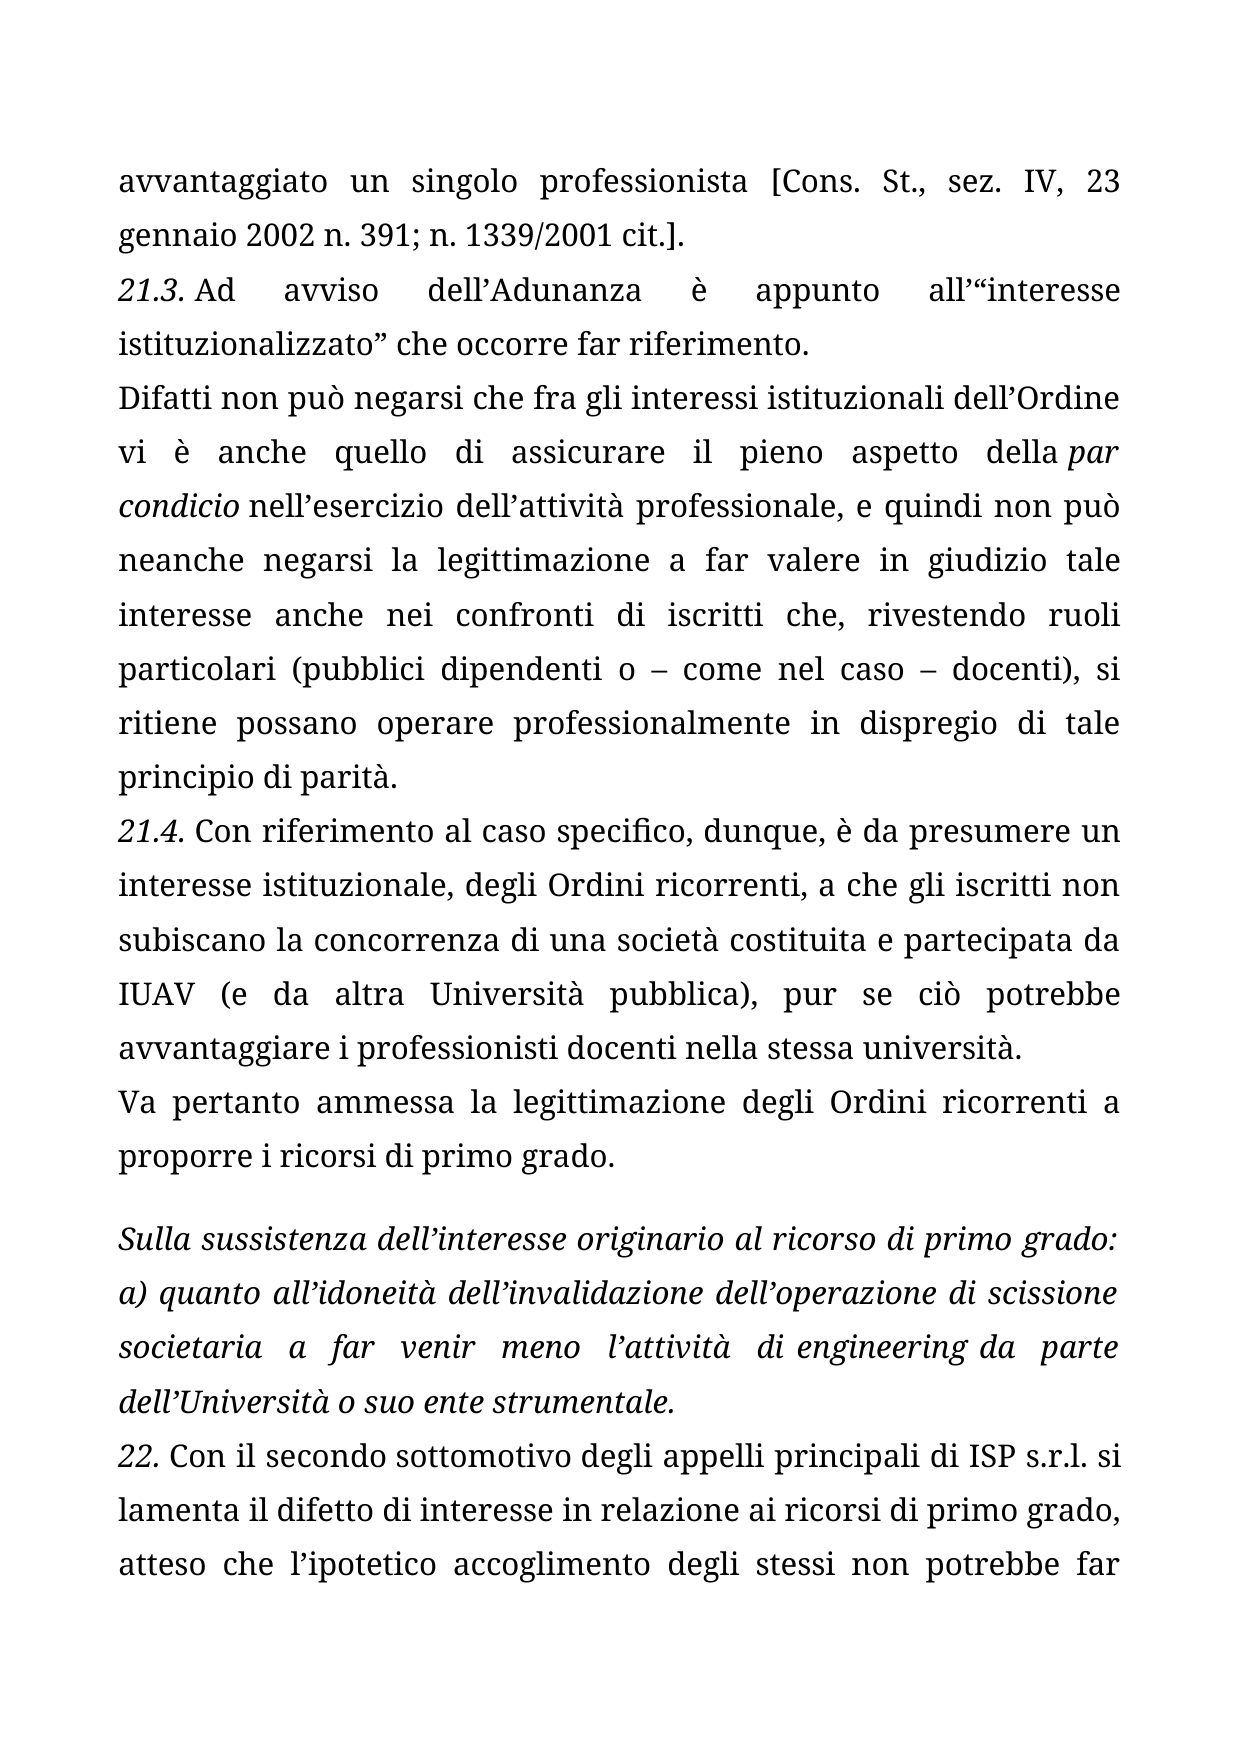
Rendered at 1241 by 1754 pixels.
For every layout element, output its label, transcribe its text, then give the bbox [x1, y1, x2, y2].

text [118, 148, 1122, 256]
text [118, 1422, 1122, 1585]
text Sulla sussistenza dell’interesse originario al ricorso di primo grado: a) quanto all’idoneità dell’invalidazione dell’operazione di scissione societaria a far venir meno l’attività di engineering da parte dell’Università o suo ente strumentale. [118, 1206, 1122, 1422]
text 21.4. Con riferimento al caso specifico, dunque, è da presumere un interesse istituzionale, degli Ordini ricorrenti, a che gli iscritti non subiscano la concorrenza di una società costituita e partecipata da IUAV (e da altra Università pubblica), pur se ciò potrebbe avvantaggiare i professionisti docenti nella stessa università. [118, 798, 1122, 1068]
text 21.3. Ad avviso dell’Adunanza è appunto all’“interesse istituzionalizzato” che occorre far riferimento. [118, 256, 1122, 364]
text Difatti non può negarsi che fra gli interessi istituzionali dell’Ordine vi è anche quello di assicurare il pieno aspetto della par condicio nell’esercizio dell’attività professionale, e quindi non può neanche negarsi la legittimazione a far valere in giudizio tale interesse anche nei confronti di iscritti che, rivestendo ruoli particolari (pubblici dipendenti o – come nel caso – docenti), si ritiene possano operare professionalmente in dispregio di tale principio di parità. [118, 364, 1122, 798]
text Va pertanto ammessa la legittimazione degli Ordini ricorrenti a proporre i ricorsi di primo grado. [118, 1068, 1122, 1177]
